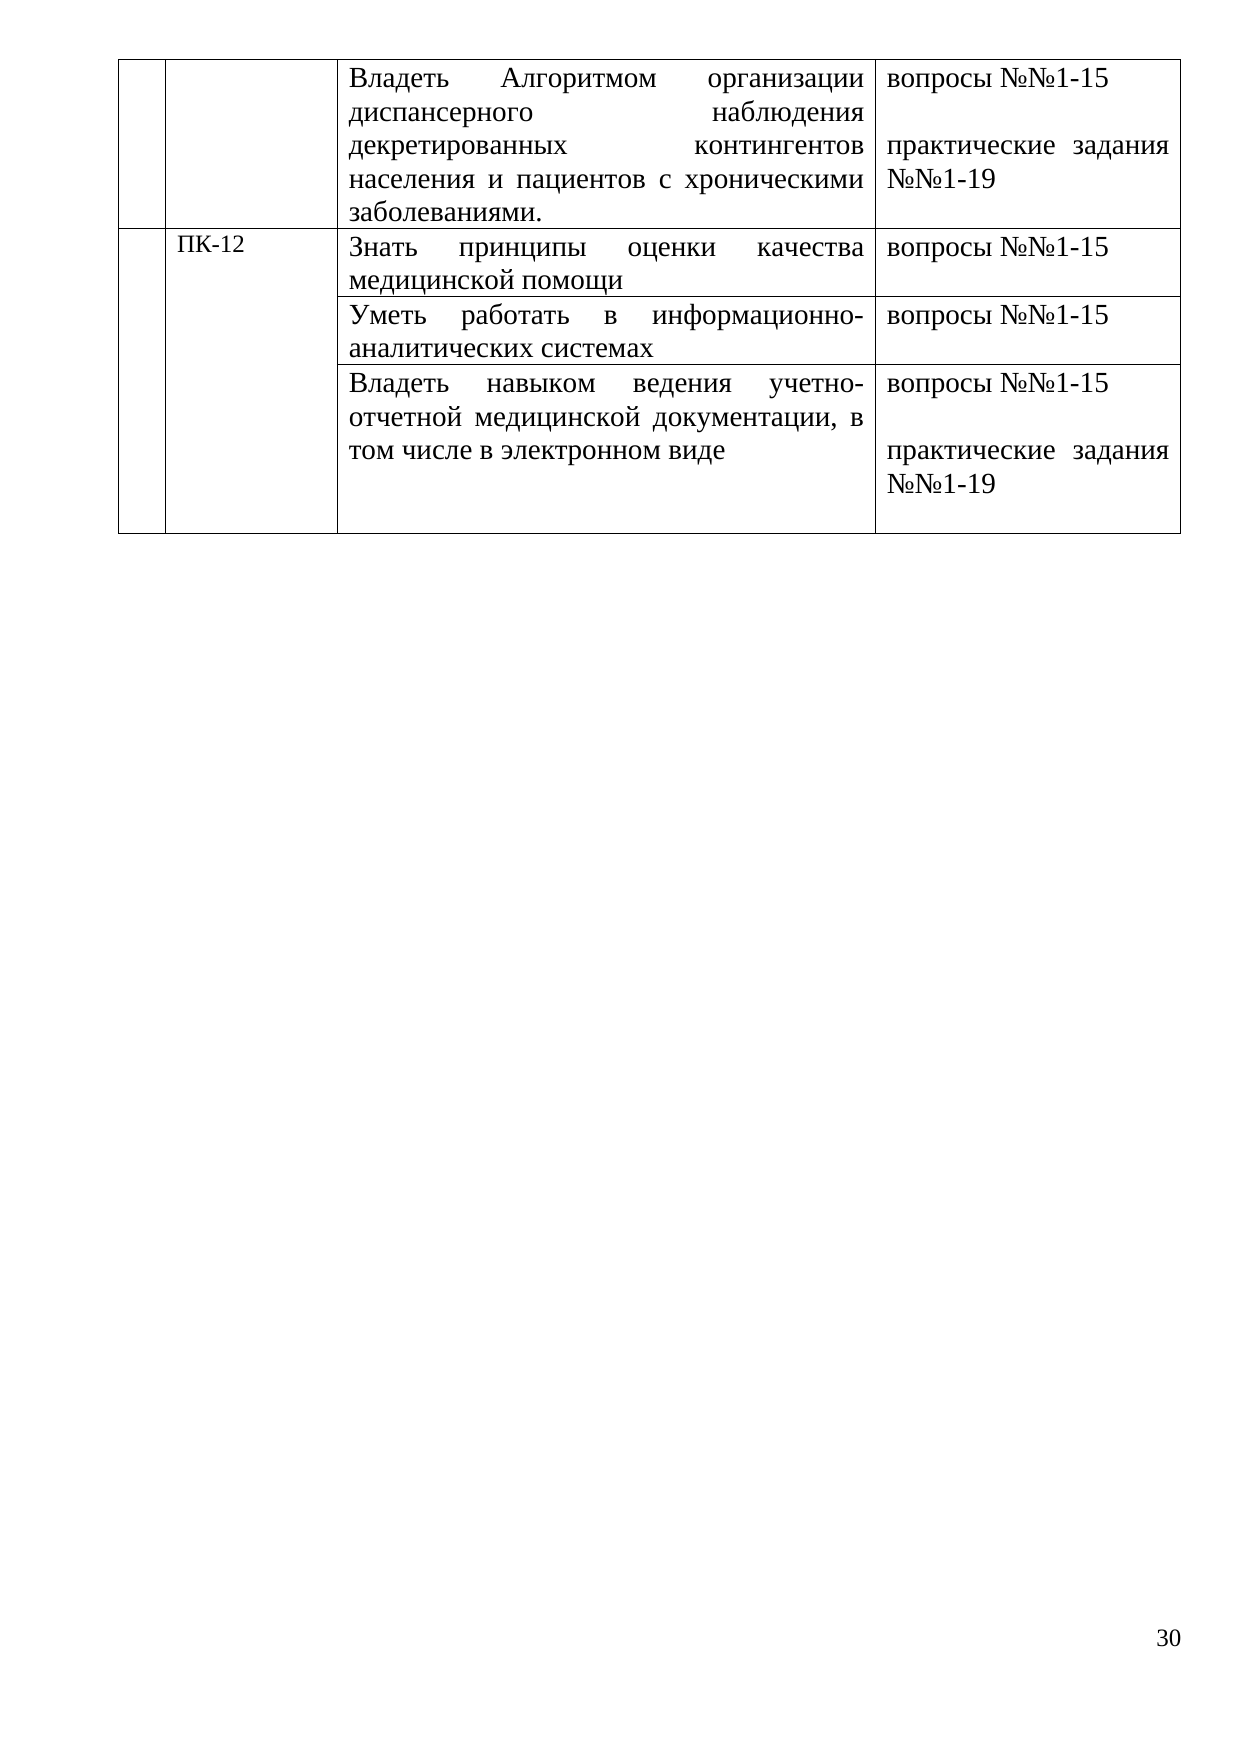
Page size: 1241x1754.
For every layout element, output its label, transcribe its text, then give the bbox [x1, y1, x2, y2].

table_cell вопросы №№1-15 [876, 229, 1180, 296]
table_cell Знать принципы оценки качества медицинской помощи [338, 229, 875, 296]
table_cell [119, 229, 165, 533]
table_cell Владеть навыком ведения учетно-отчетной медицинской документации, в том числе в электронном виде [338, 365, 875, 533]
table_cell вопросы №№1-15 практические задания №№1-19 [876, 60, 1180, 228]
table_cell вопросы №№1-15 практические задания №№1-19 [876, 365, 1180, 533]
table_cell вопросы №№1-15 [876, 297, 1180, 364]
table_cell Владеть Алгоритмом организации диспансерного наблюдения декретированных контингентов населения и пациентов с хроническими заболеваниями. [338, 60, 875, 228]
table_cell ПК-12 [166, 229, 337, 533]
table_cell Уметь работать в информационно-аналитических системах [338, 297, 875, 364]
